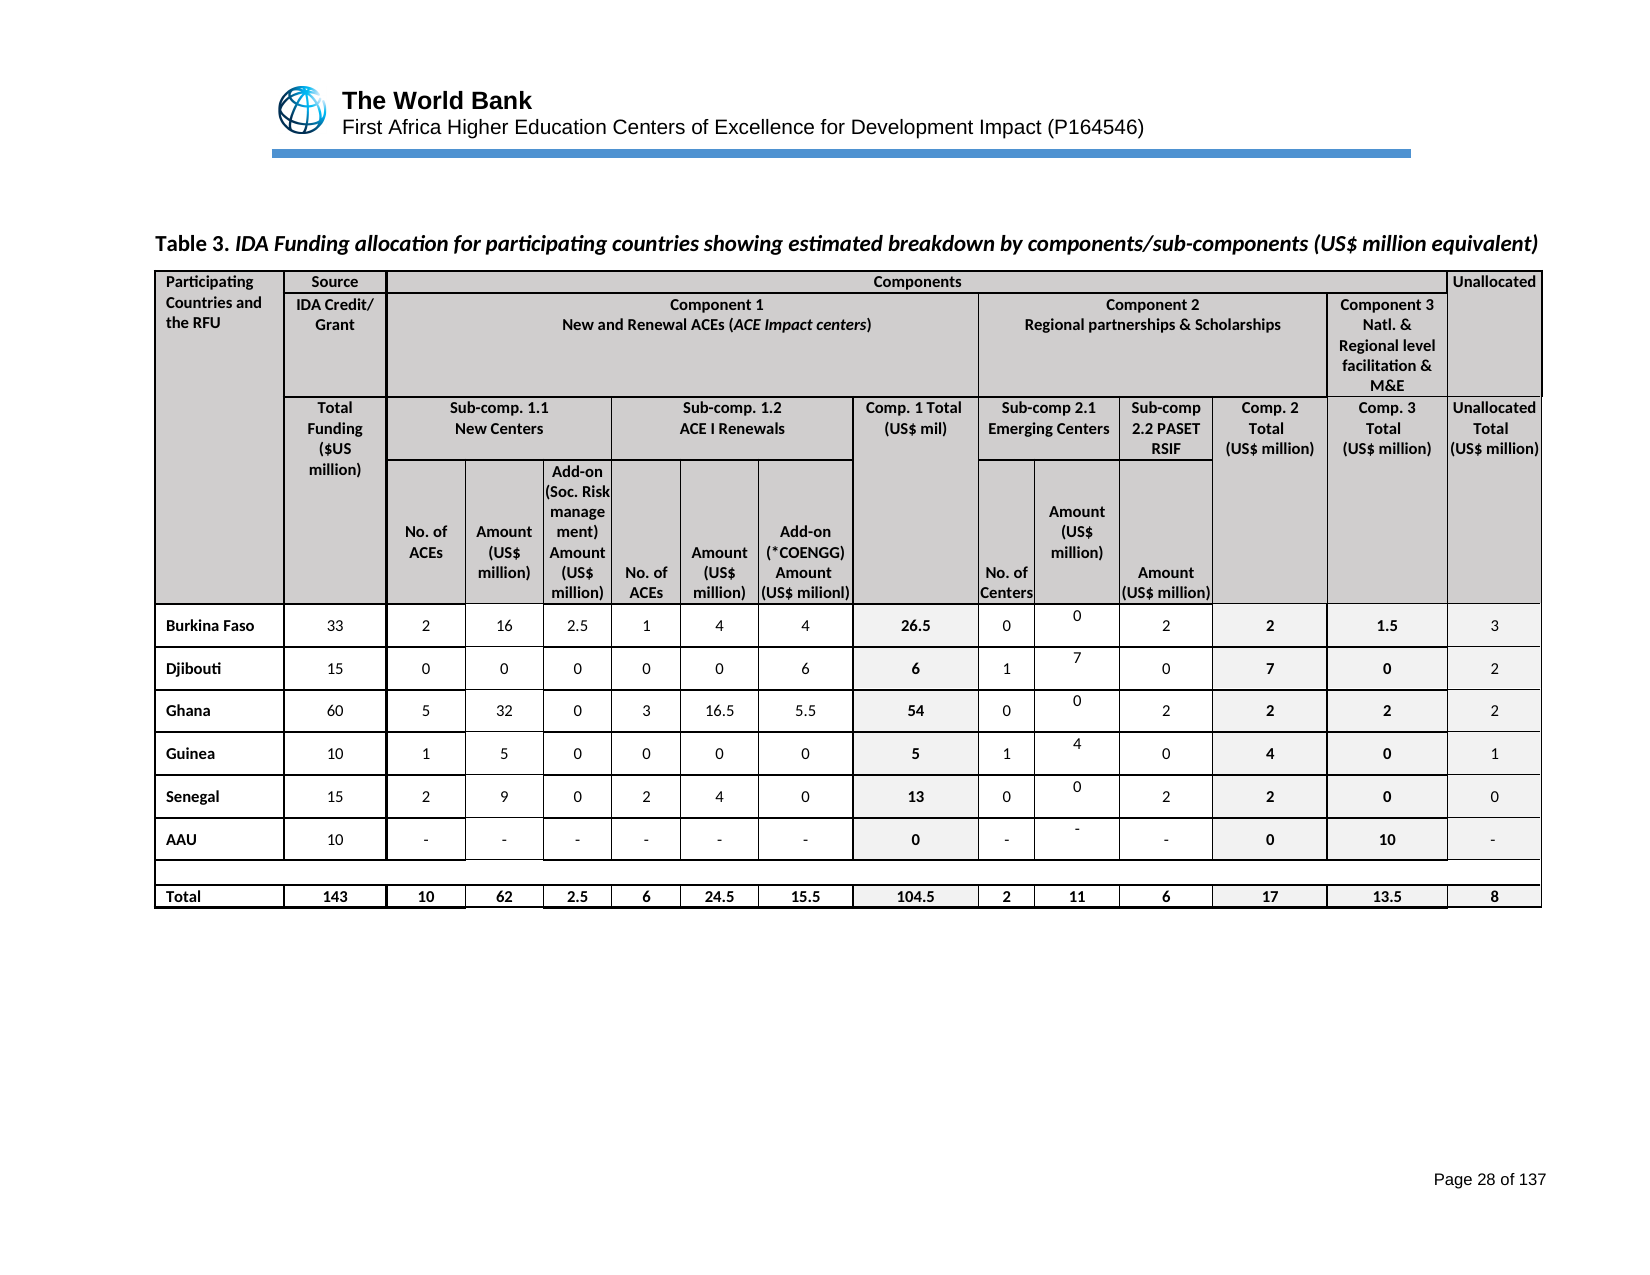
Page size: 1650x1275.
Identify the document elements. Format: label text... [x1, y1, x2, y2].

table_cell 2 [1448, 689, 1541, 731]
table_cell Amount (US$ million) [681, 461, 758, 603]
table_cell 3 [612, 691, 680, 731]
table_cell 2 [1120, 605, 1212, 646]
table_cell 26.5 [854, 605, 978, 646]
table_cell IDA Credit/ Grant [285, 294, 385, 396]
table_cell Comp. 3 Total (US$ million) [1328, 397, 1447, 603]
table_cell 4 [1035, 733, 1119, 774]
table_cell - [759, 819, 852, 859]
table_cell 0 [1120, 733, 1212, 774]
table_cell 15.5 [759, 886, 852, 906]
table_cell 0 [544, 691, 611, 731]
table_cell No. of ACEs [388, 461, 465, 603]
table_cell Total Funding ($US million) [285, 398, 385, 603]
table_cell Ghana [156, 691, 283, 731]
picture [309, 86, 327, 123]
table_cell 1.5 [1328, 604, 1447, 646]
table_cell 2 [1213, 776, 1326, 817]
table_cell 1 [388, 733, 465, 774]
table_cell AAU [156, 819, 283, 859]
table_cell 10 [388, 886, 465, 906]
table_cell 0 [1035, 776, 1119, 817]
table_cell 0 [1213, 819, 1326, 859]
table_cell 0 [612, 648, 680, 688]
table_cell 2.5 [544, 886, 611, 906]
table_cell 17 [1213, 886, 1326, 906]
table_cell 0 [1328, 776, 1447, 817]
table_cell 32 [466, 690, 543, 731]
table_cell 0 [979, 691, 1034, 731]
table_cell Senegal [156, 776, 283, 817]
table_cell Component 1 New and Renewal ACEs (ACE Impact centers) [455, 294, 978, 396]
table_cell Amount (US$ million) [466, 461, 543, 603]
table_header [500, 272, 569, 292]
table_cell 1 [979, 648, 1034, 688]
table_cell - [979, 819, 1034, 859]
table_cell 13 [854, 776, 978, 817]
table_cell 143 [285, 886, 385, 906]
table_cell 10 [285, 733, 385, 774]
table_cell [388, 294, 455, 396]
table_cell 6 [1120, 886, 1212, 906]
table_cell Sub-comp. 1.2 ACE I Renewals [612, 398, 852, 459]
table_cell No. of Centers [979, 461, 1034, 603]
table_header [569, 272, 681, 292]
table_cell No. of ACEs [612, 461, 680, 603]
table_cell 0 [1328, 648, 1447, 688]
table_cell - [544, 819, 611, 859]
table_cell 6 [612, 886, 680, 906]
table_header Source [285, 272, 385, 292]
table_cell 2.5 [544, 605, 611, 646]
table_cell 54 [854, 691, 978, 731]
table_cell 2 [1120, 776, 1212, 817]
table_cell Unallocated Total (US$ million) [1448, 396, 1541, 603]
table_cell Comp. 1 Total (US$ mil) [854, 398, 978, 603]
table_cell 33 [285, 605, 385, 646]
table_cell 5 [854, 733, 978, 774]
table_cell 16 [466, 604, 543, 646]
table_cell 2 [1328, 691, 1447, 731]
table_cell - [1120, 819, 1212, 859]
table_cell Amount (US$ million) [1035, 461, 1119, 603]
table_cell 0 [854, 819, 978, 859]
table_cell 9 [466, 775, 543, 817]
table_cell 0 [544, 648, 611, 688]
table_cell 4 [681, 776, 758, 817]
table_cell Add-on (*COENGG) Amount (US$ milionl) [759, 461, 852, 603]
table_cell [156, 859, 1541, 884]
table_cell 5.5 [759, 691, 852, 731]
table_cell Sub-comp 2.1 Emerging Centers [979, 398, 1119, 459]
table_cell 8 [1448, 884, 1541, 906]
table_header Participating Countries and the RFU [156, 272, 283, 603]
table_cell 0 [681, 733, 758, 774]
table_cell 0 [1035, 605, 1119, 646]
table_cell 2 [1120, 691, 1212, 731]
table_cell Comp. 2 Total (US$ million) [1213, 398, 1327, 603]
table_cell 0 [979, 776, 1034, 817]
picture [300, 96, 306, 105]
table_cell 2 [1213, 691, 1326, 731]
table_cell 6 [854, 648, 978, 688]
table_cell 11 [1035, 886, 1119, 906]
table_cell 0 [466, 647, 543, 688]
picture [278, 86, 327, 134]
table_cell 62 [466, 886, 543, 906]
table_cell 10 [285, 819, 385, 859]
table_cell 2 [388, 776, 465, 817]
table_cell 4 [759, 605, 852, 646]
table_cell 3 [1448, 603, 1541, 646]
text Table 3. IDA Funding allocation for participating countries showing estimated breakdown by components/sub-components (US$ million equivalent) [150, 229, 1546, 257]
table_cell 0 [612, 733, 680, 774]
table_cell Guinea [156, 733, 283, 774]
table_cell 10 [1328, 819, 1447, 859]
table_cell 0 [979, 605, 1034, 646]
table_cell 0 [1120, 648, 1212, 688]
table_cell 2 [612, 776, 680, 817]
table_cell 4 [1213, 733, 1326, 774]
table_cell Sub-comp. 1.1 New Centers [388, 398, 611, 459]
picture [293, 95, 300, 101]
table_cell 4 [681, 605, 758, 646]
table_cell 15 [285, 776, 385, 817]
table_cell 5 [388, 691, 465, 731]
table_cell 1 [979, 733, 1034, 774]
table_header Components [681, 272, 1446, 292]
table_cell 6 [759, 648, 852, 688]
table_cell - [612, 819, 680, 859]
table_cell 1 [1448, 731, 1541, 774]
table_cell 60 [285, 691, 385, 731]
table_cell Burkina Faso [156, 605, 283, 646]
table_cell 1 [612, 605, 680, 646]
table_cell 0 [759, 776, 852, 817]
table_cell 24.5 [681, 886, 758, 906]
table_cell 2 [979, 886, 1034, 906]
table_cell 2 [1213, 604, 1326, 646]
table_cell 7 [1035, 648, 1119, 688]
table_cell 13.5 [1328, 886, 1447, 906]
table_cell 0 [1448, 774, 1541, 817]
table_cell - [1035, 819, 1119, 859]
table_cell 0 [1328, 733, 1447, 774]
table_cell 0 [544, 776, 611, 817]
table_cell 0 [759, 733, 852, 774]
table_cell 0 [681, 648, 758, 688]
table_cell 7 [1213, 648, 1326, 688]
table_cell Sub-comp 2.2 PASET RSIF [1120, 398, 1212, 459]
table_cell - [1448, 817, 1541, 859]
table_header [390, 272, 500, 292]
table_cell Amount (US$ million) [1120, 461, 1212, 603]
table_cell 15 [285, 648, 385, 688]
table_cell 0 [544, 733, 611, 774]
table_cell Djibouti [156, 648, 283, 688]
table_cell Total [156, 886, 283, 906]
table_cell 0 [388, 648, 465, 688]
table_cell 2 [1448, 646, 1541, 688]
table_cell - [388, 819, 465, 859]
table_header Unallocated [1448, 272, 1541, 396]
table_cell Component 3 Natl. & Regional level facilitation & M&E [1328, 294, 1447, 396]
table_cell 16.5 [681, 691, 758, 731]
table_cell 104.5 [854, 886, 978, 906]
table_cell 0 [1035, 691, 1119, 731]
table_cell Add-on (Soc. Risk management) Amount (US$ million) [544, 461, 611, 603]
table_cell Component 2 Regional partnerships & Scholarships [979, 294, 1326, 396]
table_cell 2 [388, 605, 465, 646]
table_cell - [466, 818, 543, 859]
table_cell 5 [466, 732, 543, 774]
table_cell - [681, 819, 758, 859]
